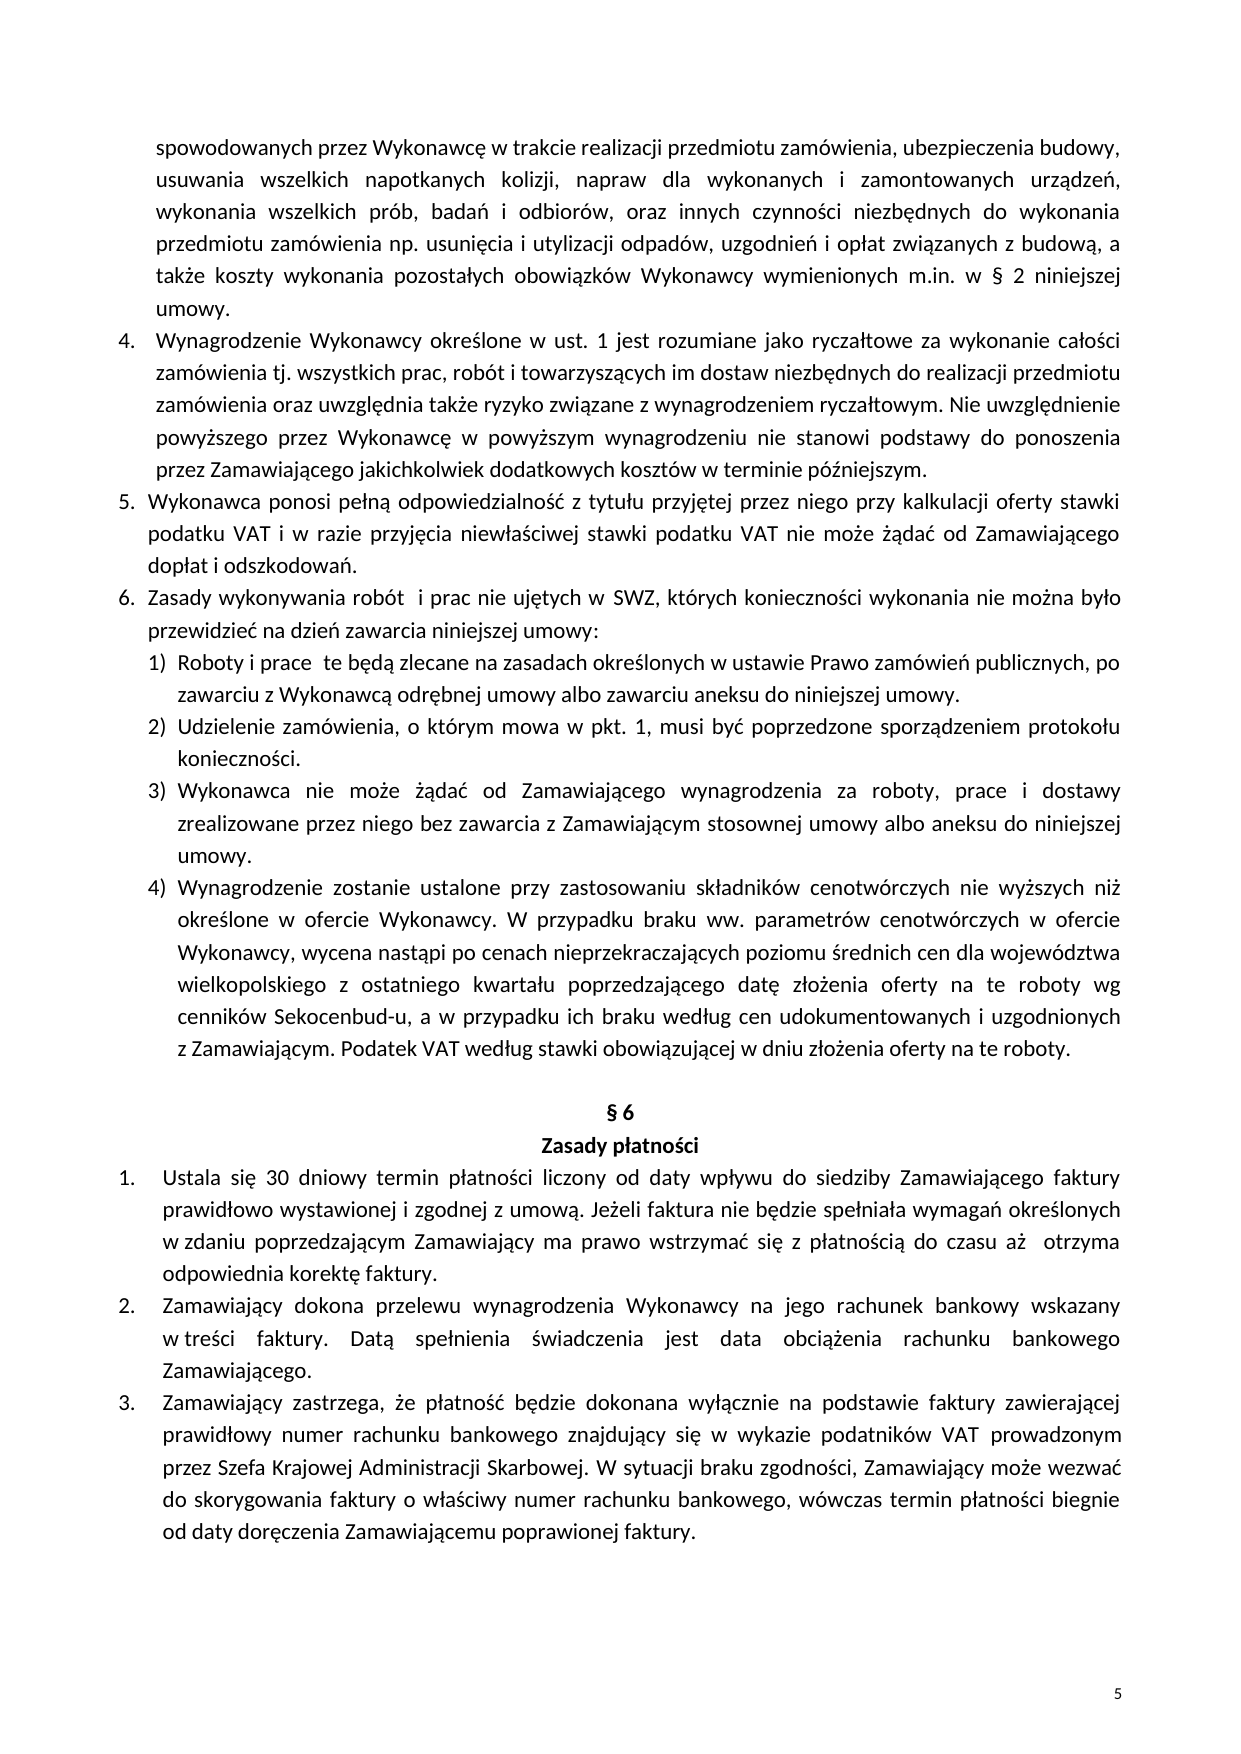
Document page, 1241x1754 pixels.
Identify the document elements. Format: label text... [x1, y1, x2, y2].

text Zasady płatności [118, 1131, 1122, 1159]
list Wykonawca ponosi pełną odpowiedzialność z tytułu przyjętej przez niego przy kalkulacji oferty stawki podatku VAT i w razie przyjęcia niewłaściwej stawki podatku VAT nie może żądać od Zamawiającego dopłat i odszkodowań. [118, 487, 1122, 579]
list Ustala się 30 dniowy termin płatności liczony od daty wpływu do siedziby Zamawiającego faktury prawidłowo wystawionej i zgodnej z umową. Jeżeli faktura nie będzie spełniała wymagań określonych w zdaniu poprzedzającym Zamawiający ma prawo wstrzymać się z płatnością do czasu aż otrzyma odpowiednia korektę faktury. [118, 1163, 1122, 1287]
list Roboty i prace te będą zlecane na zasadach określonych w ustawie Prawo zamówień publicznych, po zawarciu z Wykonawcą odrębnej umowy albo zawarciu aneksu do niniejszej umowy. [148, 648, 1122, 708]
list Zasady wykonywania robót i prac nie ujętych w SWZ, których konieczności wykonania nie można było przewidzieć na dzień zawarcia niniejszej umowy: [118, 583, 1122, 644]
list Wynagrodzenie zostanie ustalone przy zastosowaniu składników cenotwórczych nie wyższych niż określone w ofercie Wykonawcy. W przypadku braku ww. parametrów cenotwórczych w ofercie Wykonawcy, wycena nastąpi po cenach nieprzekraczających poziomu średnich cen dla województwa wielkopolskiego z ostatniego kwartału poprzedzającego datę złożenia oferty na te roboty wg cenników Sekocenbud-u, a w przypadku ich braku według cen udokumentowanych i uzgodnionych z Zamawiającym. Podatek VAT według stawki obowiązującej w dniu złożenia oferty na te roboty. [148, 873, 1122, 1062]
list Udzielenie zamówienia, o którym mowa w pkt. 1, musi być poprzedzone sporządzeniem protokołu konieczności. [148, 712, 1122, 772]
list Zamawiający dokona przelewu wynagrodzenia Wykonawcy na jego rachunek bankowy wskazany w treści faktury. Datą spełnienia świadczenia jest data obciążenia rachunku bankowego Zamawiającego. [118, 1292, 1122, 1384]
list Wynagrodzenie Wykonawcy określone w ust. 1 jest rozumiane jako ryczałtowe za wykonanie całości zamówienia tj. wszystkich prac, robót i towarzyszących im dostaw niezbędnych do realizacji przedmiotu zamówienia oraz uwzględnia także ryzyko związane z wynagrodzeniem ryczałtowym. Nie uwzględnienie powyższego przez Wykonawcę w powyższym wynagrodzeniu nie stanowi podstawy do ponoszenia przez Zamawiającego jakichkolwiek dodatkowych kosztów w terminie późniejszym. [118, 326, 1122, 483]
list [118, 133, 1122, 322]
list Zamawiający zastrzega, że płatność będzie dokonana wyłącznie na podstawie faktury zawierającej prawidłowy numer rachunku bankowego znajdujący się w wykazie podatników VAT prowadzonym przez Szefa Krajowej Administracji Skarbowej. W sytuacji braku zgodności, Zamawiający może wezwać do skorygowania faktury o właściwy numer rachunku bankowego, wówczas termin płatności biegnie od daty doręczenia Zamawiającemu poprawionej faktury. [118, 1388, 1122, 1545]
text § 6 [118, 1098, 1122, 1127]
list Wykonawca nie może żądać od Zamawiającego wynagrodzenia za roboty, prace i dostawy zrealizowane przez niego bez zawarcia z Zamawiającym stosownej umowy albo aneksu do niniejszej umowy. [148, 777, 1122, 869]
